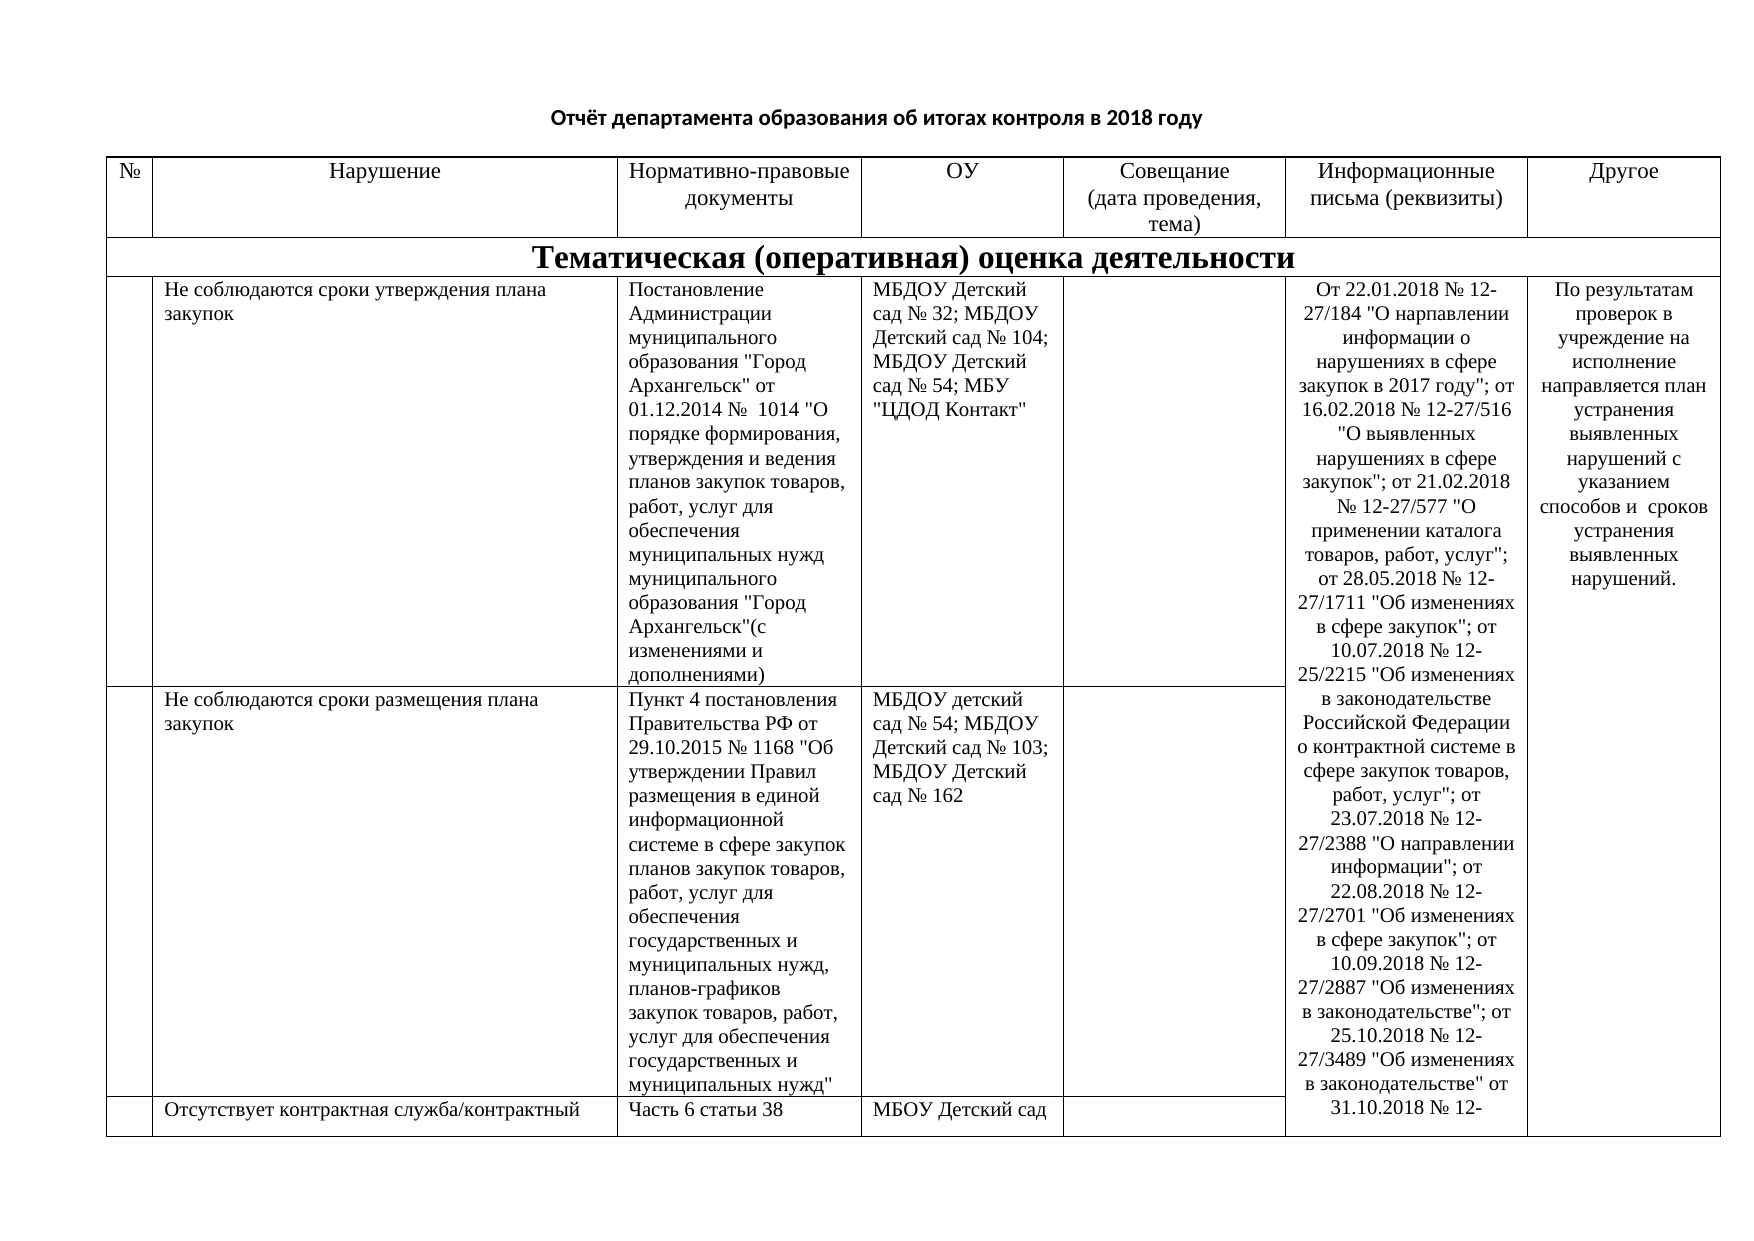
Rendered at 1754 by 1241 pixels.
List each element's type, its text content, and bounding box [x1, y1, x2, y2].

table_header Другое [1528, 158, 1720, 237]
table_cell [862, 1097, 1063, 1136]
table_cell Тематическая (оперативная) оценка деятельности [107, 238, 1720, 276]
table_cell [107, 687, 152, 1096]
table_cell [1064, 277, 1285, 686]
table_header Нормативно-правовые документы [618, 158, 861, 237]
table_header Информационные письма (реквизиты) [1286, 158, 1527, 237]
table_header № [107, 158, 152, 237]
table_cell Не соблюдаются сроки утверждения плана закупок [153, 277, 617, 686]
table_cell МБДОУ Детский сад № 32; МБДОУ Детский сад № 104; МБДОУ Детский сад № 54; МБУ "ЦДОД Контакт" [862, 277, 1063, 686]
table_cell МБДОУ детский сад № 54; МБДОУ Детский сад № 103; МБДОУ Детский сад № 162 [862, 687, 1063, 1096]
table_cell Постановление Администрации муниципального образования "Город Архангельск" от 01.12.2014 № 1014 "О порядке формирования, утверждения и ведения планов закупок товаров, работ, услуг для обеспечения муниципальных нужд муниципального образования "Город Архангельск"(с изменениями и дополнениями) [618, 277, 861, 686]
table_cell Не соблюдаются сроки размещения плана закупок [153, 687, 617, 1096]
table_cell По результатам проверок в учреждение на исполнение направляется план устранения выявленных нарушений с указанием способов и сроков устранения выявленных нарушений. [1528, 277, 1720, 1136]
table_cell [153, 1097, 617, 1136]
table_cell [618, 1097, 861, 1136]
text Отчёт департамента образования об итогах контроля в 2018 году [118, 103, 1636, 131]
table_cell [1064, 1097, 1285, 1136]
table_header Совещание (дата проведения, тема) [1064, 158, 1285, 237]
table_header ОУ [862, 158, 1063, 237]
table_header Нарушение [153, 158, 617, 237]
table_cell [1064, 687, 1285, 1096]
table_cell [107, 1097, 152, 1136]
table_cell [107, 277, 152, 686]
table_cell От 22.01.2018 № 12-27/184 "О нарпавлении информации о нарушениях в сфере закупок в 2017 году"; от 16.02.2018 № 12-27/516 "О выявленных нарушениях в сфере закупок"; от 21.02.2018 № 12-27/577 "О применении каталога товаров, работ, услуг"; от 28.05.2018 № 12-27/1711 "Об изменениях в сфере закупок"; от 10.07.2018 № 12-25/2215 "Об изменениях в законодательстве Российской Федерации о контрактной системе в сфере закупок товаров, работ, услуг"; от 23.07.2018 № 12-27/2388 "О направлении информации"; от 22.08.2018 № 12-27/2701 "Об изменениях в сфере закупок"; от 10.09.2018 № 12-27/2887 "Об изменениях в законодательстве"; от 25.10.2018 № 12-27/3489 "Об изменениях в законодательстве" от 31.10.2018 № 12-27/3553 "О направлении информации"; от 09.11.2018 № 12-27/3677 "О направлении информации о контрактной системе в сфере закупок"; от 27.11.2018 № 12-27/3913 "Об изменениях в законодательстве"; от 07.12.2018 № 12-27/4076 "Об изменениях в сфере закупок товаров, работ, услуг"; от 21.12.2018 № 12-27/4266 "О направлении информации"; от 26.12.2018 от 12-27/4337 "О направлении письма Минфина России от 28.08.2018 № 24-03-07/61247" [1286, 277, 1527, 1136]
table_cell Пункт 4 постановления Правительства РФ от 29.10.2015 № 1168 "Об утверждении Правил размещения в единой информационной системе в сфере закупок планов закупок товаров, работ, услуг для обеспечения государственных и муниципальных нужд, планов-графиков закупок товаров, работ, услуг для обеспечения государственных и муниципальных нужд" [618, 687, 861, 1096]
